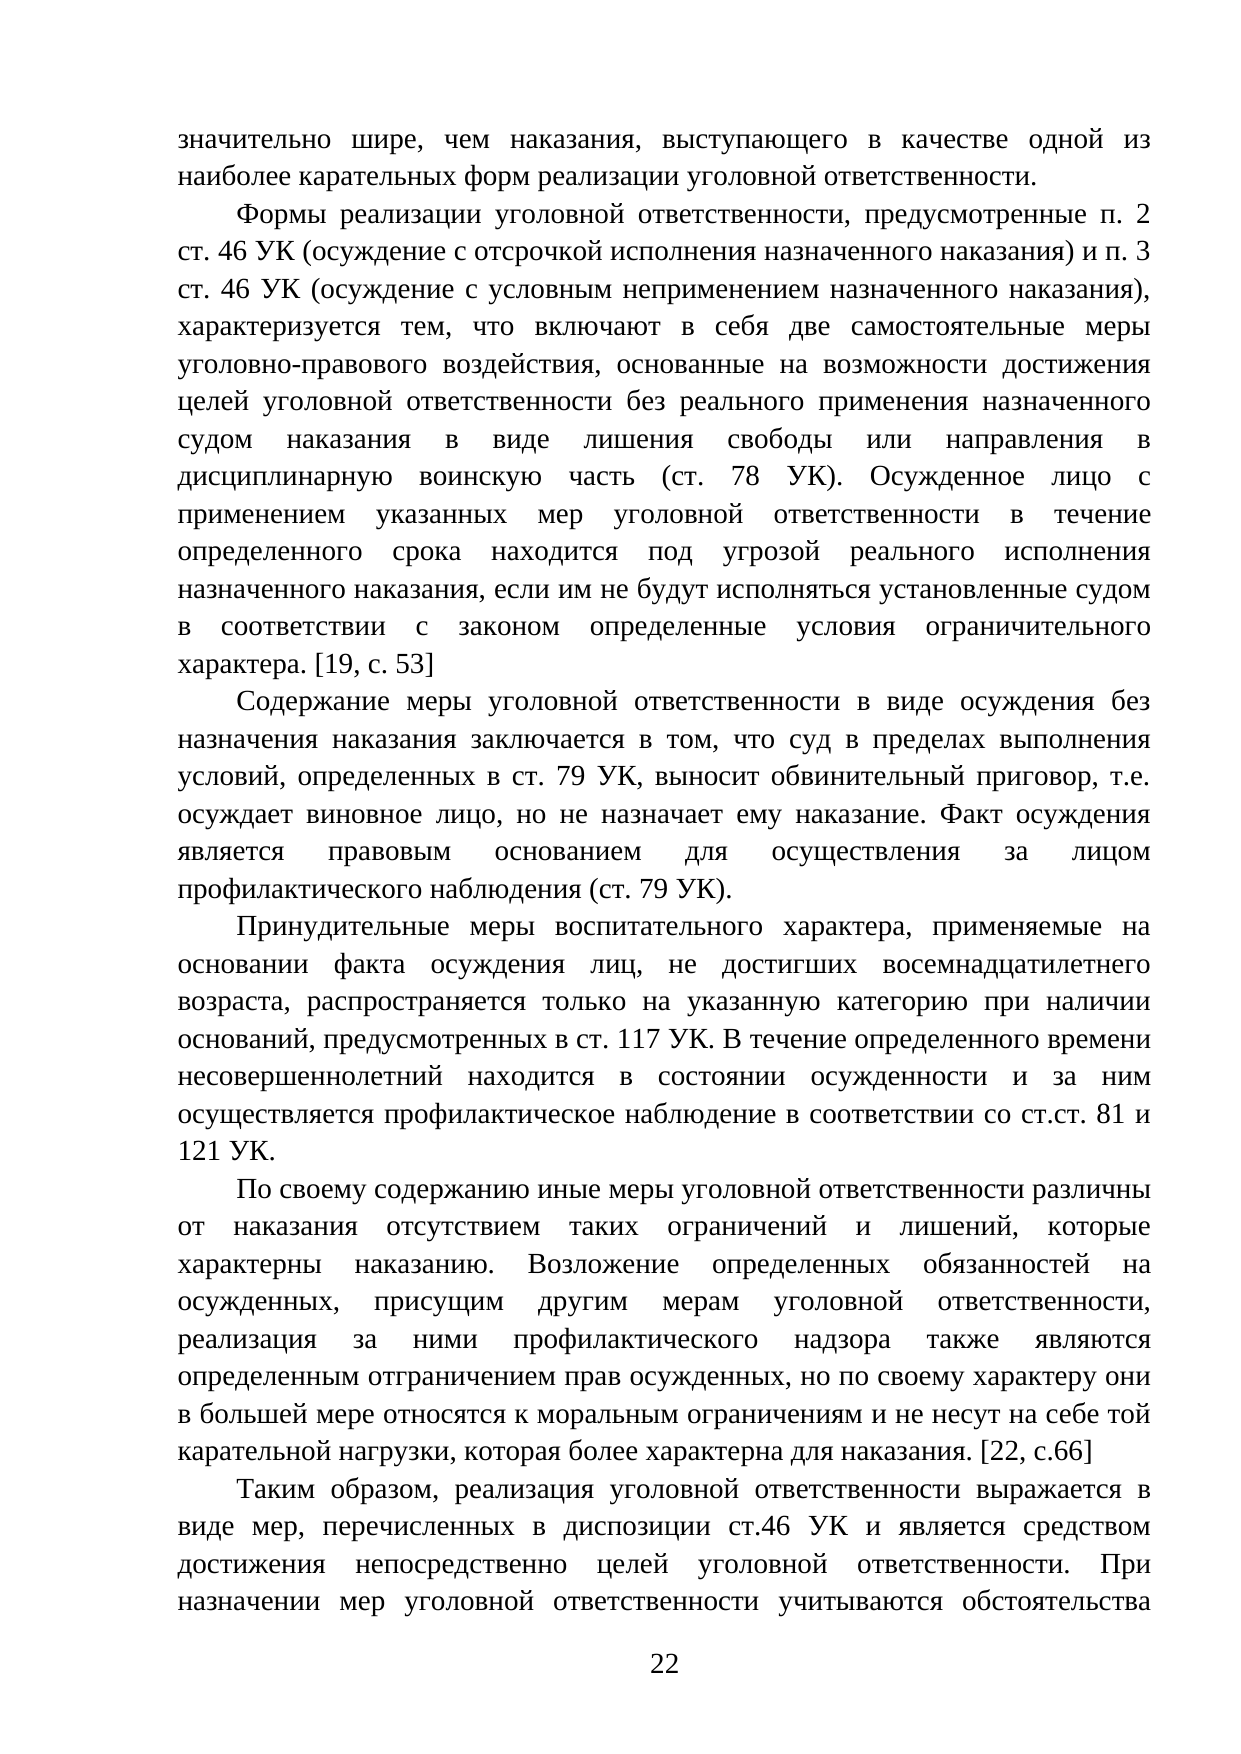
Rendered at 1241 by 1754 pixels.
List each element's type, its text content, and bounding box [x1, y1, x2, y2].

text Принудительные меры воспитательного характера, применяемые на основании факта осуждения лиц, не достигших восемнадцатилетнего возраста, распространяется только на указанную категорию при наличии оснований, предусмотренных в ст. 117 УК. В течение определенного времени несовершеннолетний находится в состоянии осужденности и за ним осуществляется профилактическое наблюдение в соответствии со ст.ст. 81 и 121 УК. [177, 906, 1152, 1168]
text Содержание меры уголовной ответственности в виде осуждения без назначения наказания заключается в том, что суд в пределах выполнения условий, определенных в ст. 79 УК, выносит обвинительный приговор, т.е. осуждает виновное лицо, но не назначает ему наказание. Факт осуждения является правовым основанием для осуществления за лицом профилактического наблюдения (ст. 79 УК). [177, 681, 1152, 906]
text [177, 118, 1152, 193]
text По своему содержанию иные меры уголовной ответственности различны от наказания отсутствием таких ограничений и лишений, которые характерны наказанию. Возложение определенных обязанностей на осужденных, присущим другим мерам уголовной ответственности, реализация за ними профилактического надзора также являются определенным отграничением прав осужденных, но по своему характеру они в большей мере относятся к моральным ограничениям и не несут на себе той карательной нагрузки, которая более характерна для наказания. [22, с.66] [177, 1168, 1152, 1468]
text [177, 1468, 1152, 1618]
text Формы реализации уголовной ответственности, предусмотренные п. 2 ст. 46 УК (осуждение с отсрочкой исполнения назначенного наказания) и п. 3 ст. 46 УК (осуждение с условным неприменением назначенного наказания), характеризуется тем, что включают в себя две самостоятельные меры уголовно-правового воздействия, основанные на возможности достижения целей уголовной ответственности без реального применения назначенного судом наказания в виде лишения свободы или направления в дисциплинарную воинскую часть (ст. 78 УК). Осужденное лицо с применением указанных мер уголовной ответственности в течение определенного срока находится под угрозой реального исполнения назначенного наказания, если им не будут исполняться установленные судом в соответствии с законом определенные условия ограничительного характера. [19, с. 53] [177, 193, 1152, 681]
